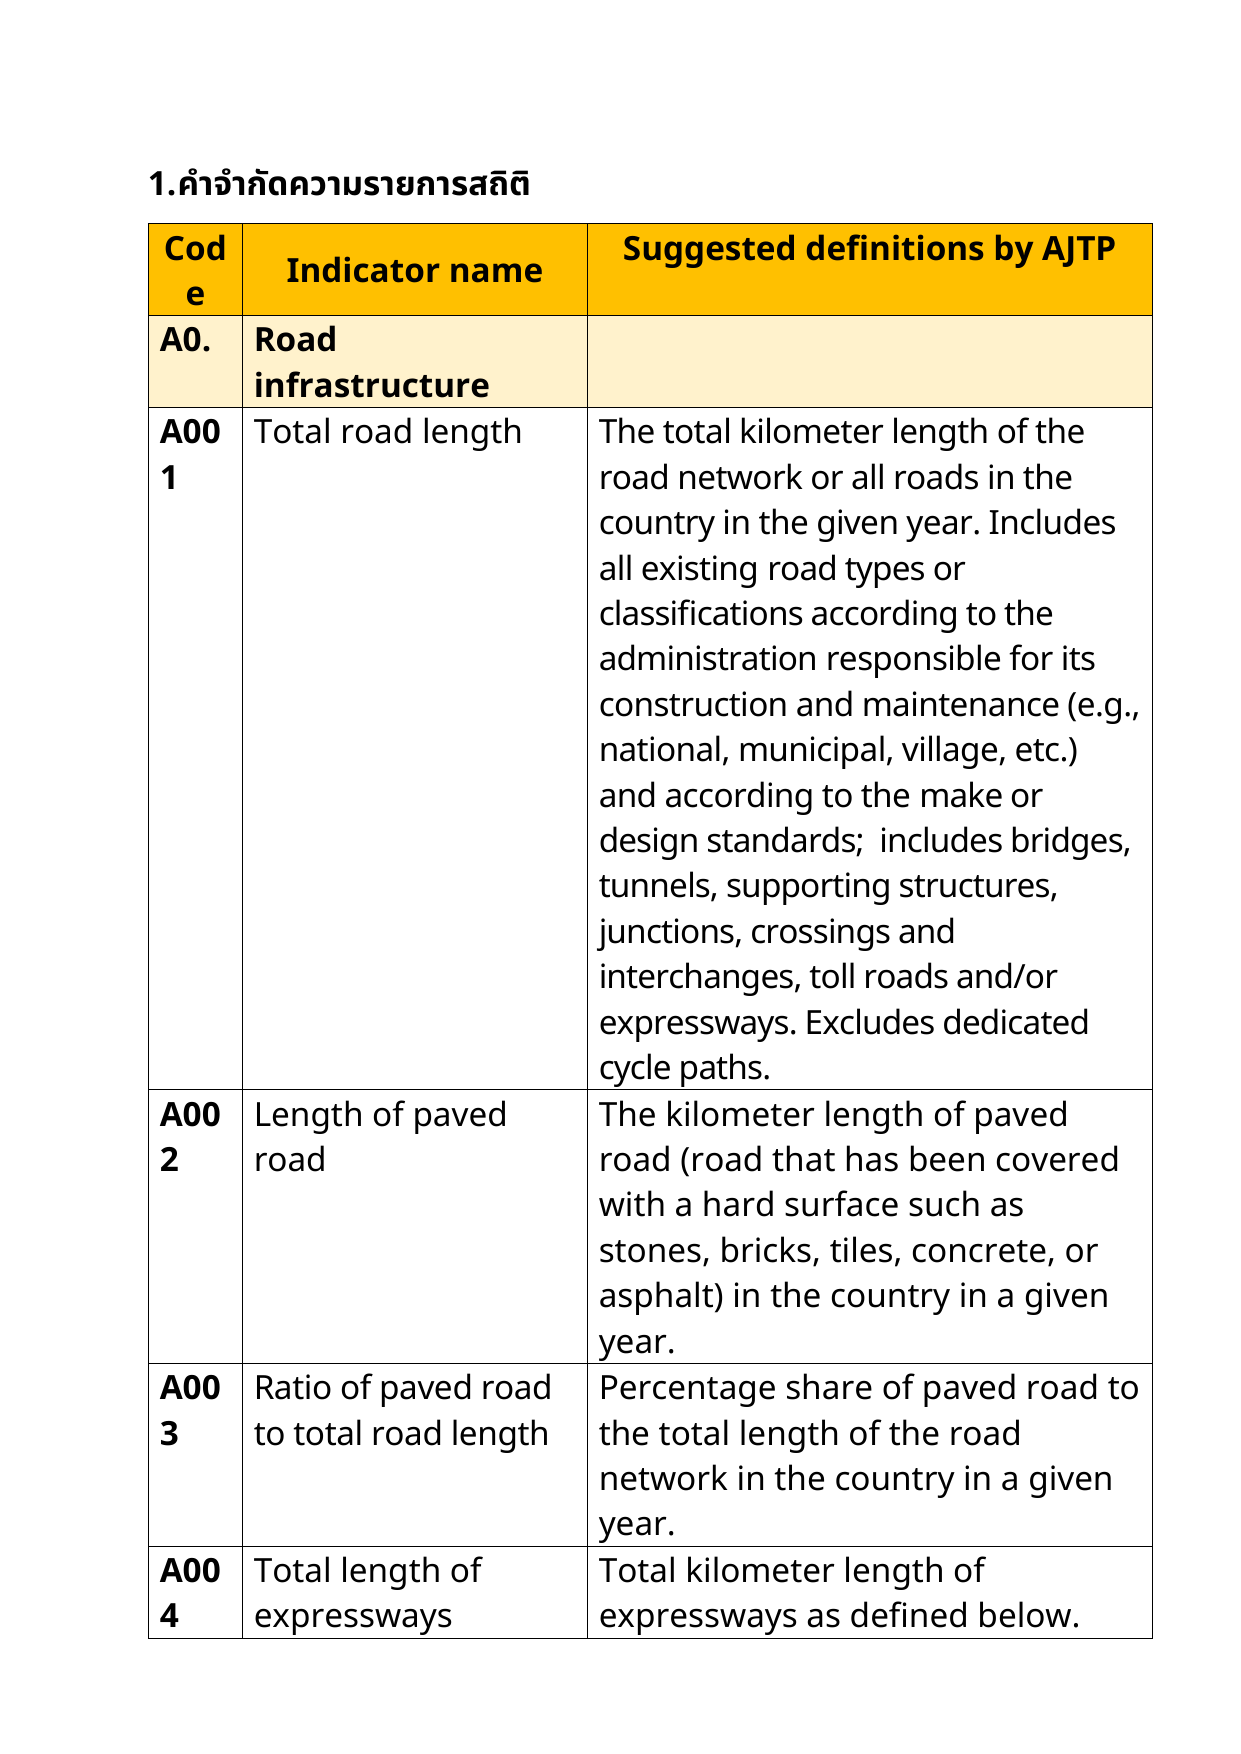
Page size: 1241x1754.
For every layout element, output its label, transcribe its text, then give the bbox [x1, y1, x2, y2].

table_header Indicator name [243, 224, 587, 315]
table_cell [588, 316, 1152, 407]
table_cell Length of paved road [243, 1090, 587, 1363]
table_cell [588, 1547, 1152, 1637]
table_cell A0. [149, 316, 242, 407]
table_cell Percentage share of paved road to the total length of the road network in the country in a given year. [588, 1364, 1152, 1546]
table_cell The kilometer length of paved road (road that has been covered with a hard surface such as stones, bricks, tiles, concrete, or asphalt) in the country in a given year. [588, 1090, 1152, 1363]
table_cell A002 [149, 1090, 242, 1363]
table_cell Road infrastructure [243, 316, 587, 407]
table_cell Total road length [243, 408, 587, 1089]
table_cell The total kilometer length of the road network or all roads in the country in the given year. Includes all existing road types or classifications according to the administration responsible for its construction and maintenance (e.g., national, municipal, village, etc.) and according to the make or design standards; includes bridges, tunnels, supporting structures, junctions, crossings and interchanges, toll roads and/or expressways. Excludes dedicated cycle paths. [588, 408, 1152, 1089]
list คำจำกัดความรายการสถิติ [148, 160, 1152, 211]
table_cell A001 [149, 408, 242, 1089]
table_cell A004 [149, 1547, 242, 1637]
table_cell Total length of expressways [243, 1547, 587, 1637]
table_cell A003 [149, 1364, 242, 1546]
table_cell Ratio of paved road to total road length [243, 1364, 587, 1546]
table_header Suggested definitions by AJTP [588, 224, 1152, 315]
table_header Code [149, 224, 242, 315]
